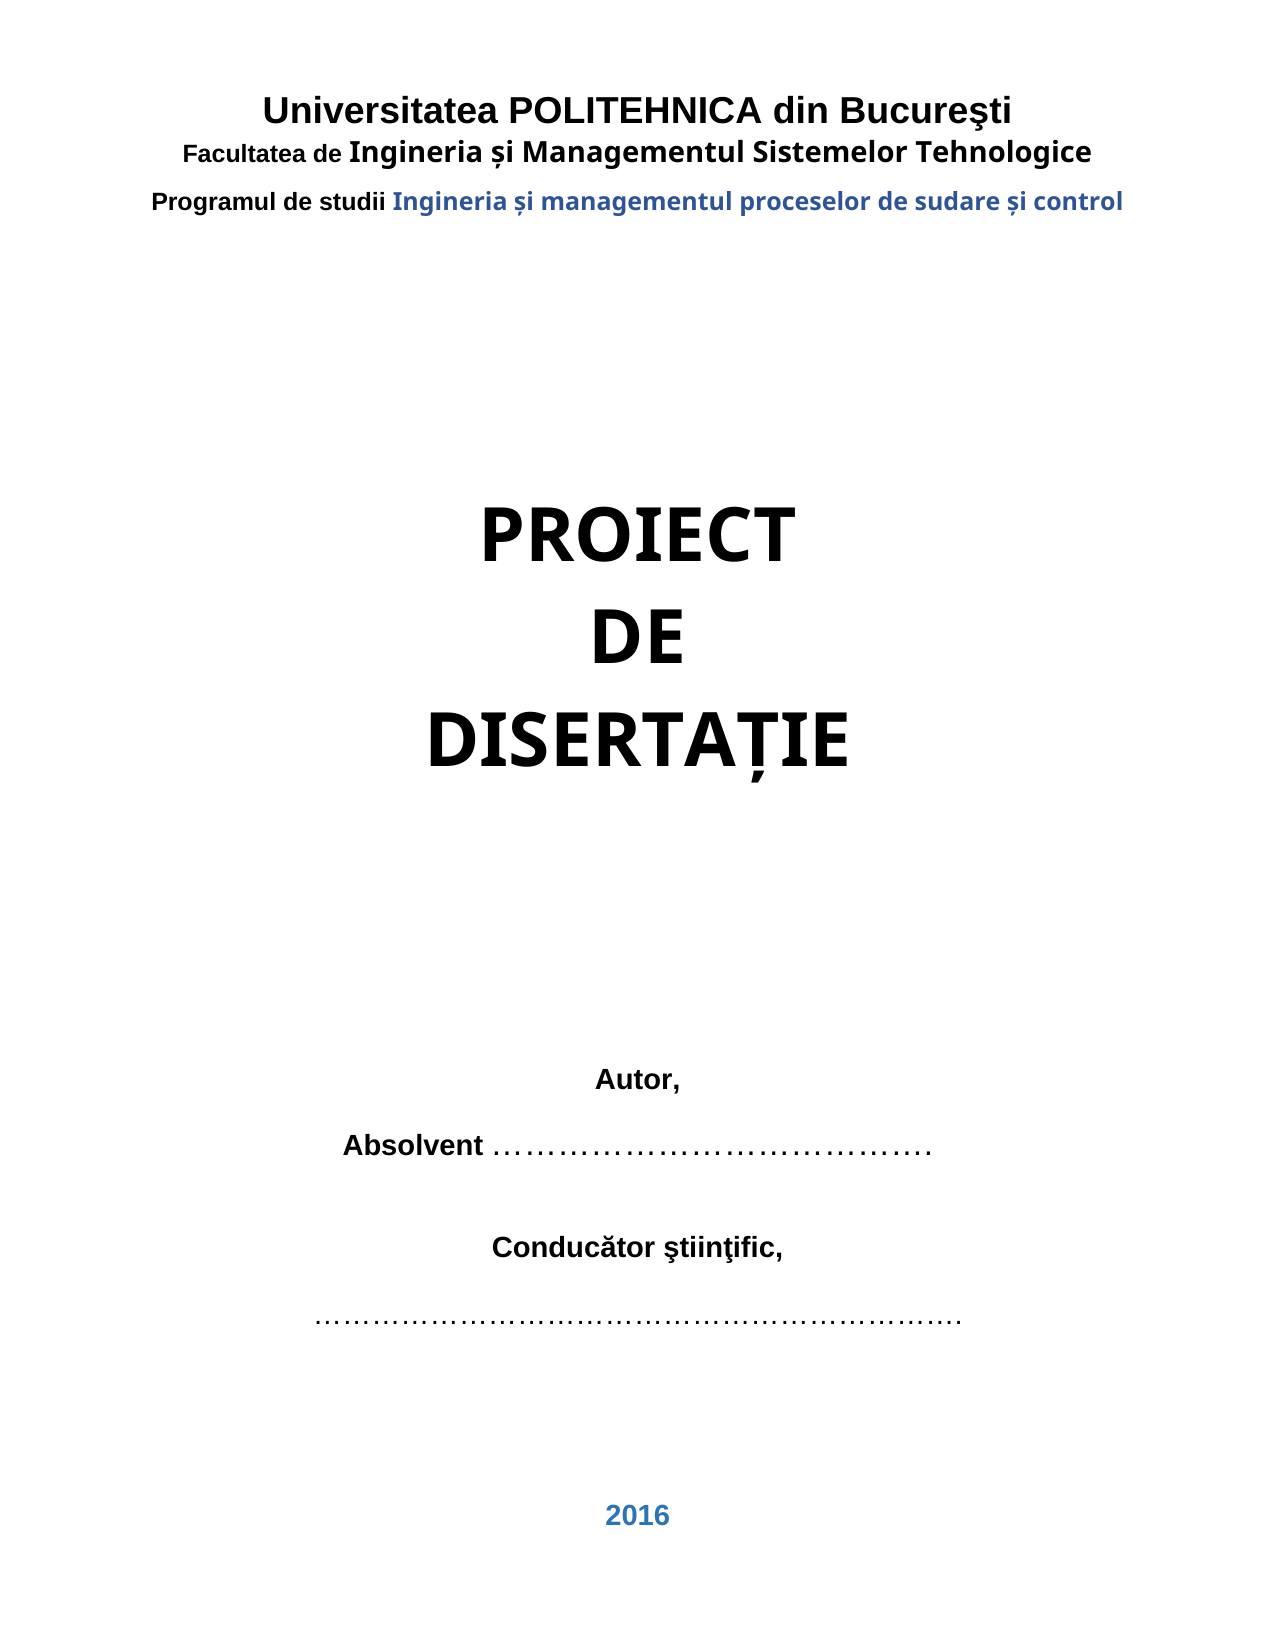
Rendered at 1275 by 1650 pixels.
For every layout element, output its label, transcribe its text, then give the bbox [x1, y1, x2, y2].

text Conducător ştiinţific, [112, 1230, 1163, 1263]
text PROIECT [112, 482, 1163, 584]
text Absolvent …………………………………. [112, 1124, 1163, 1163]
text 2016 [112, 1498, 1163, 1532]
text Autor, [112, 1062, 1163, 1096]
text Programul de studii Ingineria şi managementul proceselor de sudare şi control [112, 184, 1163, 218]
text Universitatea POLITEHNICA din Bucureşti [112, 89, 1163, 132]
text Facultatea de Ingineria şi Managementul Sistemelor Tehnologice [112, 132, 1163, 171]
text DE [112, 584, 1163, 686]
text DISERTAȚIE [112, 686, 1163, 788]
text …………………………………………………………. [112, 1297, 1163, 1331]
